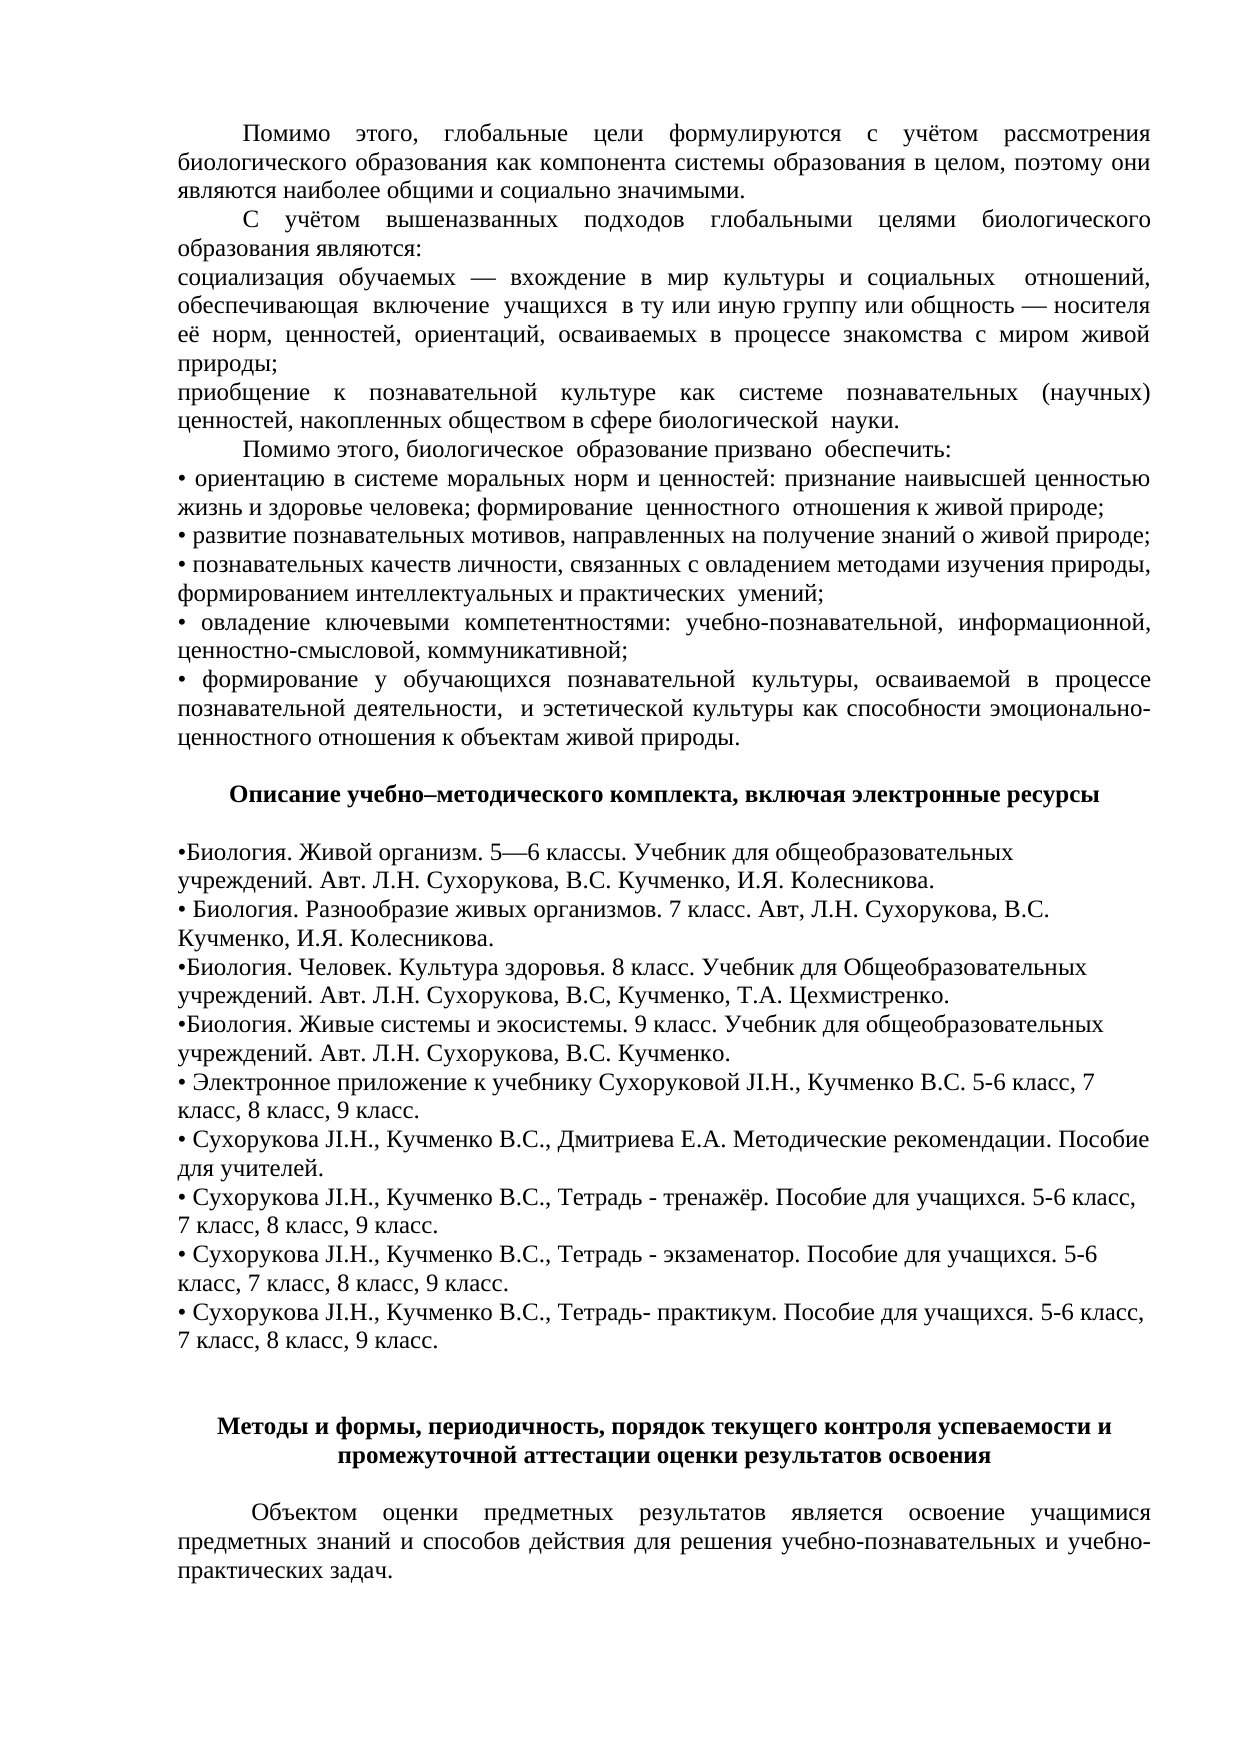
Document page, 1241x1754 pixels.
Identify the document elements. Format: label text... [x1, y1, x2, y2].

text • развитие познавательных мотивов, направленных на получение знаний о живой природе; • познавательных качеств личности, связанных с овладением методами изучения природы, формированием интеллектуальных и практических умений; [177, 521, 1152, 607]
text социализация обучаемых — вхождение в мир культуры и социальных отношений, обеспечивающая включение учащихся в ту или иную группу или общность — носителя её норм, ценностей, ориентаций, осваиваемых в процессе знакомства с миром живой природы; [177, 262, 1152, 377]
text Объектом оценки предметных результатов является освоение учащимися предметных знаний и способов действия для решения учебно-познавательных и учебно-практических задач. [177, 1497, 1152, 1584]
text •Биология. Живой организм. 5—6 классы. Учебник для общеобразовательных учреждений. Авт. Л.Н. Сухорукова, В.С. Кучменко, И.Я. Колесникова. [177, 837, 1152, 894]
text • формирование у обучающихся познавательной культуры, осваиваемой в процессе познавательной деятельности, и эстетической культуры как способности эмоционально-ценностного отношения к объектам живой природы. [177, 664, 1152, 751]
list Описание учебно–методического комплекта, включая электронные ресурсы [177, 779, 1152, 808]
text •Биология. Живые системы и экосистемы. 9 класс. Учебник для общеобразовательных учреждений. Авт. Л.Н. Сухорукова, В.С. Кучменко. [177, 1009, 1152, 1067]
text • Электронное приложение к учебнику Сухоруковой JI.H., Кучменко B.C. 5-6 класс, 7 класс, 8 класс, 9 класс. [177, 1067, 1152, 1124]
text • Сухорукова JI.H., Кучменко B.C., Тетрадь - тренажёр. Пособие для учащихся. 5-6 класс, 7 класс, 8 класс, 9 класс. [177, 1182, 1152, 1239]
text приобщение к познавательной культуре как системе познавательных (научных) ценностей, накопленных обществом в сфере биологической науки. [177, 377, 1152, 434]
text Помимо этого, биологическое образование призвано обеспечить: [177, 434, 1152, 463]
text • Биология. Разнообразие живых организмов. 7 класс. Авт, Л.Н. Сухорукова, В.С. Кучменко, И.Я. Колесникова. [177, 894, 1152, 952]
list Методы и формы, периодичность, порядок текущего контроля успеваемости и промежуточной аттестации оценки результатов освоения [177, 1411, 1152, 1469]
text • овладение ключевыми компетентностями: учебно-познавательной, информационной, ценностно-смысловой, коммуникативной; [177, 607, 1152, 664]
text С учётом вышеназванных подходов глобальными целями биологического образования являются: [177, 204, 1152, 262]
text • Сухорукова JI.H., Кучменко B.C., Тетрадь- практикум. Пособие для учащихся. 5-6 класс, 7 класс, 8 класс, 9 класс. [177, 1297, 1152, 1354]
text •Биология. Человек. Культура здоровья. 8 класс. Учебник для Общеобразовательных учреждений. Авт. Л.Н. Сухорукова, В.С, Кучменко, Т.А. Цехмистренко. [177, 952, 1152, 1009]
text • ориентацию в системе моральных норм и ценностей: признание наивысшей ценностью жизнь и здоровье человека; формирование ценностного отношения к живой природе; [177, 463, 1152, 521]
text Помимо этого, глобальные цели формулируются с учётом рассмотрения биологического образования как компонента системы образования в целом, поэтому они являются наиболее общими и социально значимыми. [177, 118, 1152, 204]
text • Сухорукова JI.H., Кучменко B.C., Дмитриева Е.А. Методические рекомендации. Пособие для учителей. [177, 1124, 1152, 1182]
text • Сухорукова JI.H., Кучменко B.C., Тетрадь - экзаменатор. Пособие для учащихся. 5-6 класс, 7 класс, 8 класс, 9 класс. [177, 1239, 1152, 1297]
